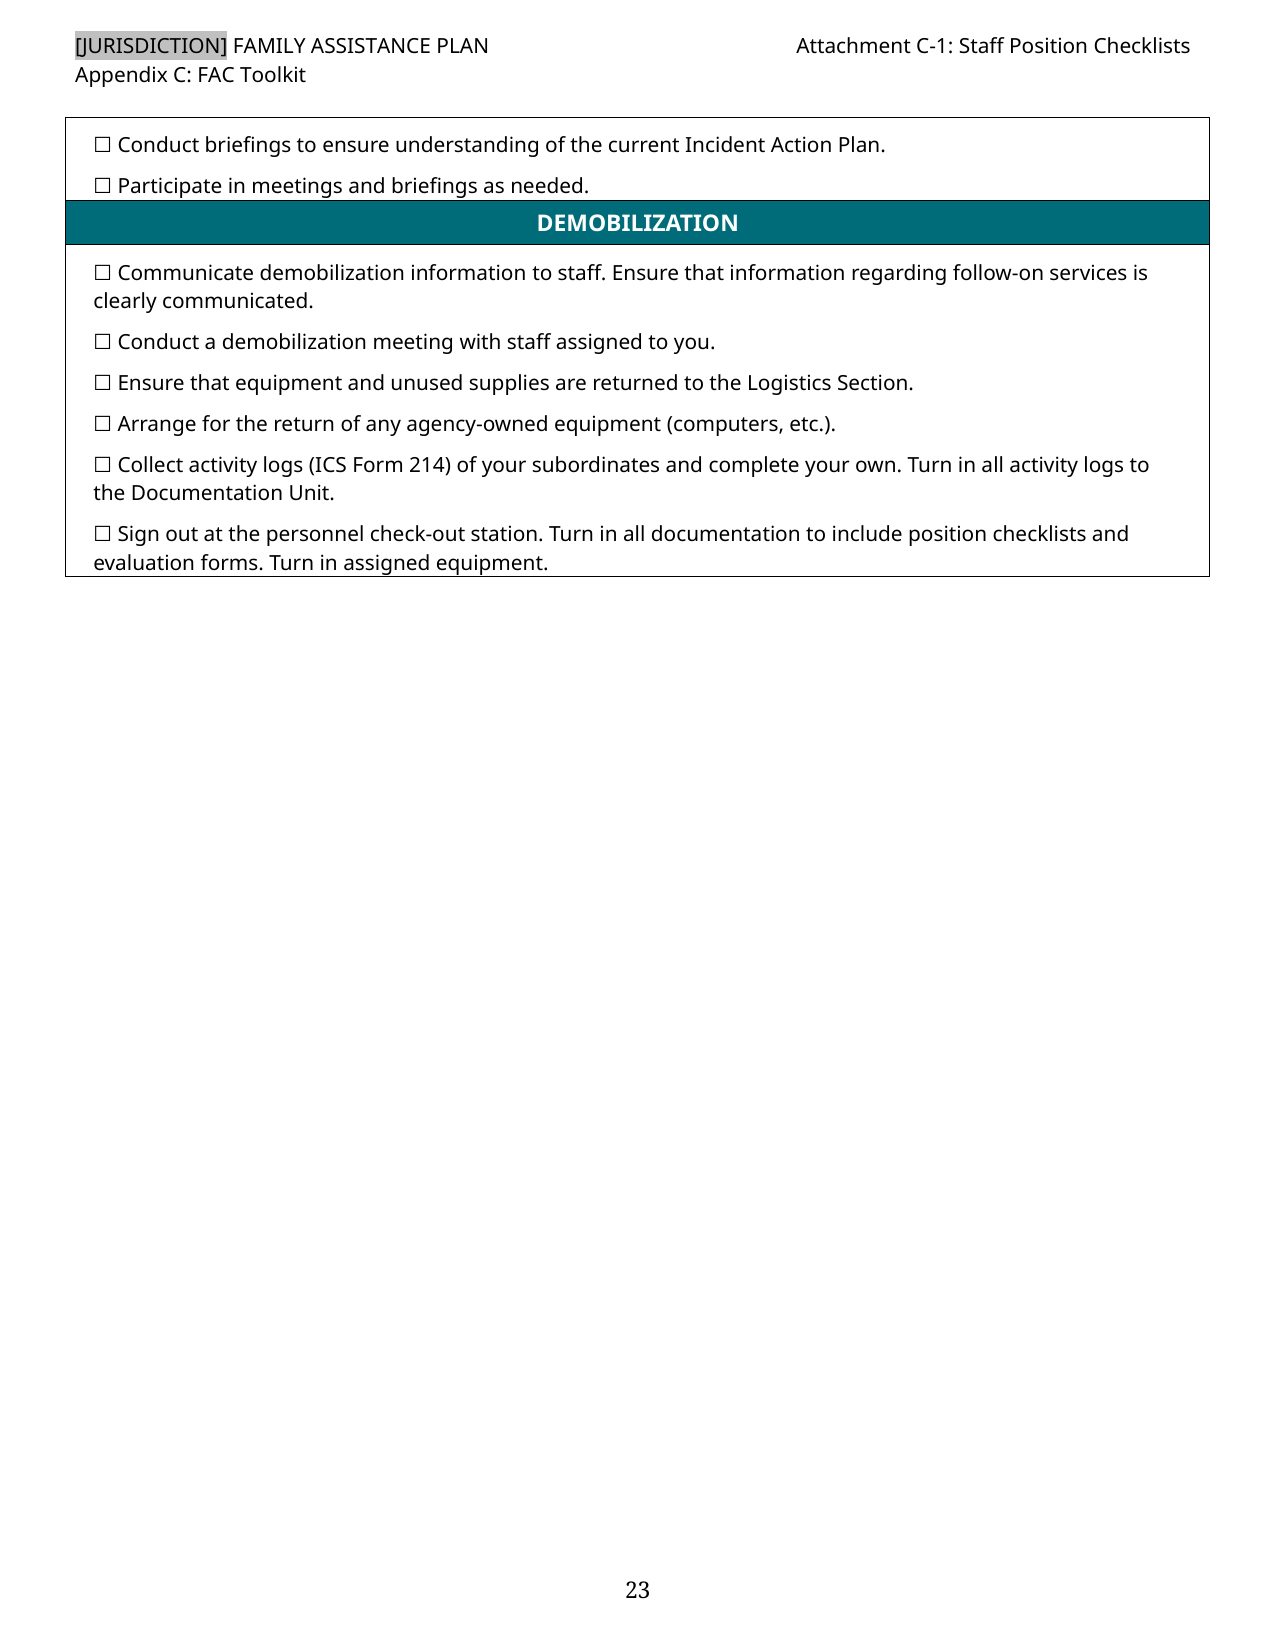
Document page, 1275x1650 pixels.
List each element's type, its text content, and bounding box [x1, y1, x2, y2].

table_cell Communicate demobilization information to staff. Ensure that information regarding follow-on services is clearly communicated. Conduct a demobilization meeting with staff assigned to you. Ensure that equipment and unused supplies are returned to the Logistics Section. Arrange for the return of any agency-owned equipment (computers, etc.). Collect activity logs (ICS Form 214) of your subordinates and complete your own. Turn in all activity logs to the Documentation Unit. Sign out at the personnel check-out station. Turn in all documentation to include position checklists and evaluation forms. Turn in assigned equipment. [66, 245, 1209, 576]
table_cell DEMOBILIZATION [66, 201, 1209, 244]
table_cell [66, 118, 1209, 199]
